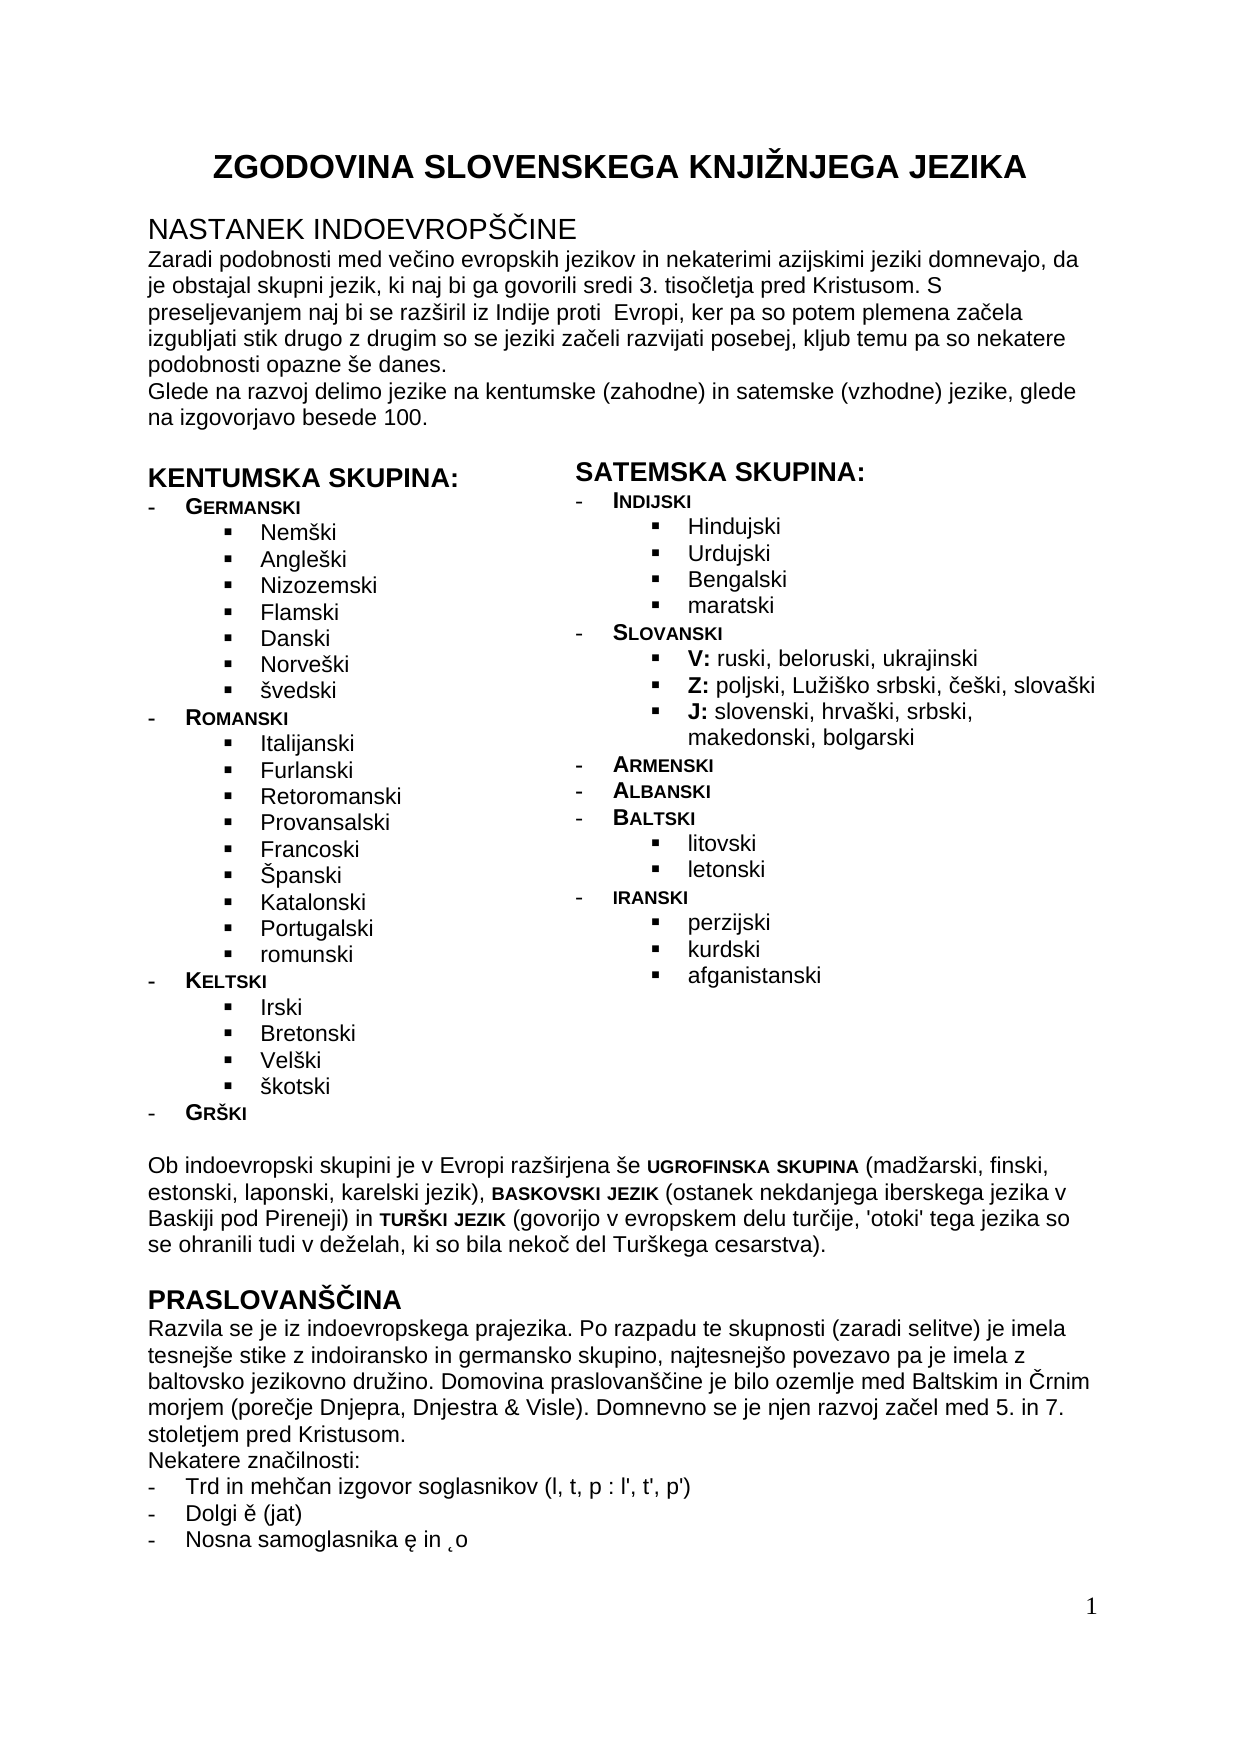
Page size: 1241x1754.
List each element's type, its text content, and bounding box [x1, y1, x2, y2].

list Španski [223, 862, 560, 888]
list Provansalski [223, 809, 560, 836]
list Irski [223, 994, 560, 1020]
list Nosna samoglasnika ę in ˛o [148, 1526, 1093, 1553]
list Dolgi ě (jat) [148, 1500, 1093, 1526]
text Razvila se je iz indoevropskega prajezika. Po razpadu te skupnosti (zaradi selitve) je imela tesnejše stike z indoiransko in germansko skupino, najtesnejšo povezavo pa je imela z baltovsko jezikovno družino. Domovina praslovanščine je bilo ozemlje med Baltskim in Črnim morjem (porečje Dnjepra, Dnjestra & Visle). Domnevno se je njen razvoj začel med 5. in 7. stoletjem pred Kristusom. [148, 1315, 1093, 1447]
list škotski [223, 1073, 560, 1099]
list Trd in mehčan izgovor soglasnikov (l, t, p : l', t', p') [148, 1473, 1093, 1500]
list Angleški [223, 546, 560, 572]
title ZGODOVINA SLOVENSKEGA KNJIŽNJEGA JEZIKA [148, 148, 1093, 186]
subtitle Nastanek indoevropščine [148, 212, 1093, 246]
list Norveški [223, 651, 560, 677]
list Romanski [148, 704, 560, 730]
list Nizozemski [223, 572, 560, 598]
list Katalonski [223, 888, 560, 915]
list Bretonski [223, 1020, 560, 1047]
list Portugalski [223, 915, 560, 941]
text Glede na razvoj delimo jezike na kentumske (zahodne) in satemske (vzhodne) jezike, glede na izgovorjavo besede 100. [148, 378, 1093, 430]
list Flamski [223, 598, 560, 625]
text Nekatere značilnosti: [148, 1447, 1093, 1473]
list Germanski [148, 493, 560, 519]
list Italijanski [223, 730, 560, 757]
list Furlanski [223, 757, 560, 783]
list Keltski [148, 967, 560, 994]
list švedski [223, 677, 560, 704]
list romunski [223, 941, 560, 967]
subtitle PRASLOVANŠČINA [148, 1284, 1093, 1315]
text KENTUMSKA SKUPINA: [148, 462, 560, 493]
list Grški [148, 1099, 560, 1126]
text Zaradi podobnosti med večino evropskih jezikov in nekaterimi azijskimi jeziki domnevajo, da je obstajal skupni jezik, ki naj bi ga govorili sredi 3. tisočletja pred Kristusom. S preseljevanjem naj bi se razširil iz Indije proti Evropi, ker pa so potem plemena začela izgubljati stik drugo z drugim so se jeziki začeli razvijati posebej, kljub temu pa so nekatere podobnosti opazne še danes. [148, 246, 1093, 378]
list Retoromanski [223, 783, 560, 809]
list Francoski [223, 836, 560, 862]
list Velški [223, 1047, 560, 1073]
list Nemški [223, 519, 560, 546]
list Danski [223, 625, 560, 651]
text Ob indoevropski skupini je v Evropi razširjena še ugrofinska skupina (madžarski, finski, estonski, laponski, karelski jezik), baskovski jezik (ostanek nekdanjega iberskega jezika v Baskiji pod Pireneji) in turški jezik (govorijo v evropskem delu turčije, 'otoki' tega jezika so se ohranili tudi v deželah, ki so bila nekoč del Turškega cesarstva). [148, 1152, 1093, 1258]
